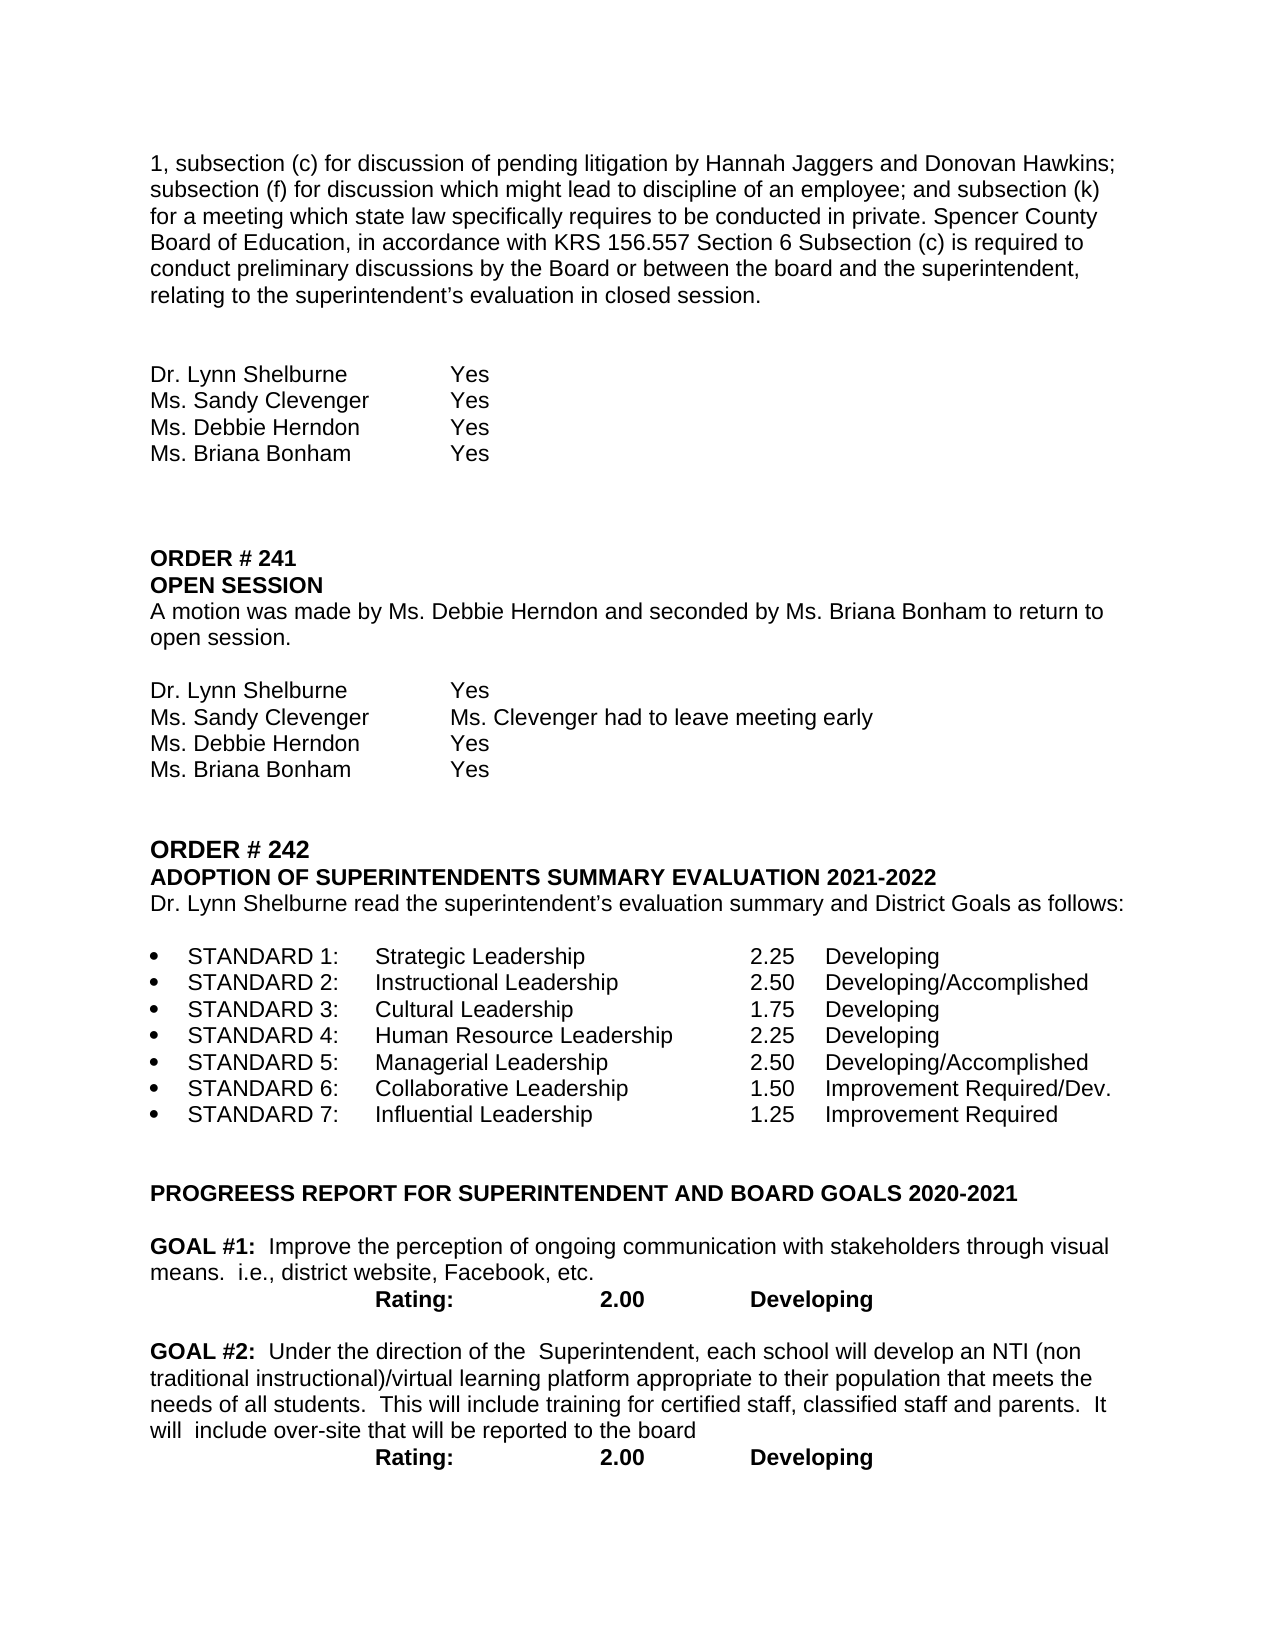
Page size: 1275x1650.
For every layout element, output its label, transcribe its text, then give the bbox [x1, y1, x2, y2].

list STANDARD 2: Instructional Leadership 2.50 Developing/Accomplished [150, 969, 1125, 996]
list STANDARD 5: Managerial Leadership 2.50 Developing/Accomplished [150, 1048, 1125, 1075]
text Dr. Lynn Shelburne Yes [150, 361, 1125, 387]
text OPEN SESSION [150, 572, 1125, 598]
text Rating: 2.00 Developing [150, 1444, 1125, 1470]
list STANDARD 3: Cultural Leadership 1.75 Developing [150, 996, 1125, 1022]
list STANDARD 6: Collaborative Leadership 1.50 Improvement Required/Dev. [150, 1075, 1125, 1101]
text Dr. Lynn Shelburne Yes [150, 677, 1125, 703]
text Ms. Sandy Clevenger Yes [150, 387, 1125, 413]
list STANDARD 7: Influential Leadership 1.25 Improvement Required [150, 1101, 1125, 1127]
text Ms. Debbie Herndon Yes [150, 413, 1125, 440]
text Rating: 2.00 Developing [150, 1286, 1125, 1312]
list STANDARD 4: Human Resource Leadership 2.25 Developing [150, 1022, 1125, 1048]
text GOAL #2: Under the direction of the Superintendent, each school will develop an NTI (non traditional instructional)/virtual learning platform appropriate to their population that meets the needs of all students. This will include training for certified staff, classified staff and parents. It will include over-site that will be reported to the board [150, 1338, 1125, 1444]
text Ms. Sandy Clevenger Ms. Clevenger had to leave meeting early [150, 703, 1125, 730]
text GOAL #1: Improve the perception of ongoing communication with stakeholders through visual means. i.e., district website, Facebook, etc. [150, 1233, 1125, 1286]
list STANDARD 1: Strategic Leadership 2.25 Developing [150, 943, 1125, 969]
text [150, 150, 1125, 308]
text Ms. Briana Bonham Yes [150, 756, 1125, 782]
text A motion was made by Ms. Debbie Herndon and seconded by Ms. Briana Bonham to return to open session. [150, 598, 1125, 651]
text PROGREESS REPORT FOR SUPERINTENDENT AND BOARD GOALS 2020-2021 [150, 1180, 1125, 1207]
text ORDER # 241 [150, 545, 1125, 572]
text ORDER # 242 [150, 835, 1125, 864]
text Dr. Lynn Shelburne read the superintendent’s evaluation summary and District Goals as follows: [150, 890, 1125, 917]
text Ms. Briana Bonham Yes [150, 440, 1125, 466]
text Ms. Debbie Herndon Yes [150, 730, 1125, 756]
text ADOPTION OF SUPERINTENDENTS SUMMARY EVALUATION 2021-2022 [150, 864, 1125, 890]
